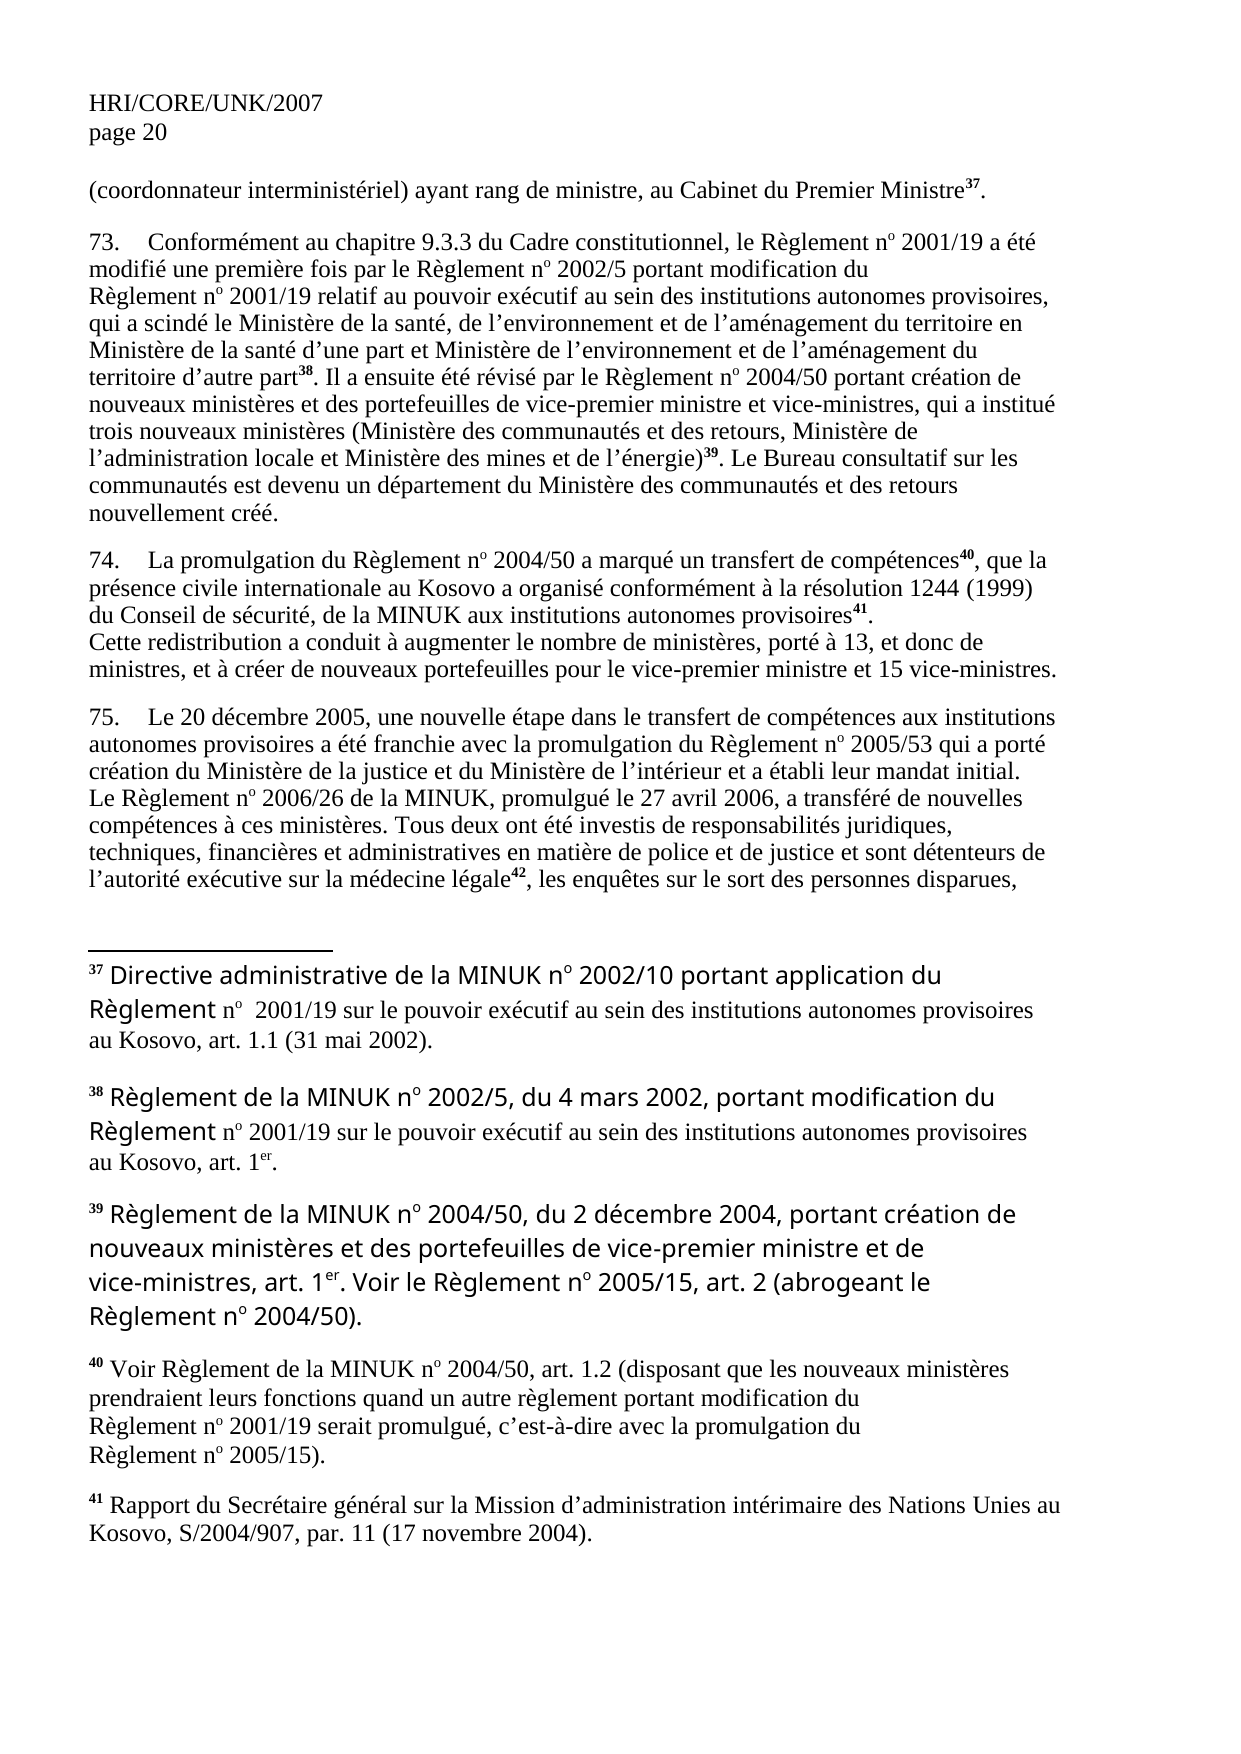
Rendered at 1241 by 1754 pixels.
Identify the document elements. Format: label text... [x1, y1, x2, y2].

text 75. Le 20 décembre 2005, une nouvelle étape dans le transfert de compétences aux institutions autonomes provisoires a été franchie avec la promulgation du Règlement no 2005/53 qui a porté création du Ministère de la justice et du Ministère de l’intérieur et a établi leur mandat initial. Le Règlement no 2006/26 de la MINUK, promulgué le 27 avril 2006, a transféré de nouvelles compétences à ces ministères. Tous deux ont été investis de responsabilités juridiques, techniques, financières et administratives en matière de police et de justice et sont détenteurs de l’autorité exécutive sur la médecine légale, les enquêtes sur le sort des personnes disparues, l’aide aux victimes de la criminalité et les services pénitentiaires et de probation du Kosovo. Le Service de police du Kosovo (KPS) fonctionne toujours sous l’autorité du Représentant spécial et sous le contrôle et la supervision du Directeur de la police de la MINUK. [88, 703, 1063, 893]
text 74. La promulgation du Règlement no 2004/50 a marqué un transfert de compétences, que la présence civile internationale au Kosovo a organisé conformément à la résolution 1244 (1999) du Conseil de sécurité, de la MINUK aux institutions autonomes provisoires. Cette redistribution a conduit à augmenter le nombre de ministères, porté à 13, et donc de ministres, et à créer de nouveaux portefeuilles pour le vice-premier ministre et 15 vice-ministres. [88, 547, 1063, 683]
text 73. Conformément au chapitre 9.3.3 du Cadre constitutionnel, le Règlement no 2001/19 a été modifié une première fois par le Règlement no 2002/5 portant modification du Règlement no 2001/19 relatif au pouvoir exécutif au sein des institutions autonomes provisoires, qui a scindé le Ministère de la santé, de l’environnement et de l’aménagement du territoire en Ministère de la santé d’une part et Ministère de l’environnement et de l’aménagement du territoire d’autre part. Il a ensuite été révisé par le Règlement no 2004/50 portant création de nouveaux ministères et des portefeuilles de vice-premier ministre et vice-ministres, qui a institué trois nouveaux ministères (Ministère des communautés et des retours, Ministère de l’administration locale et Ministère des mines et de l’énergie). Le Bureau consultatif sur les communautés est devenu un département du Ministère des communautés et des retours nouvellement créé. [88, 228, 1063, 526]
